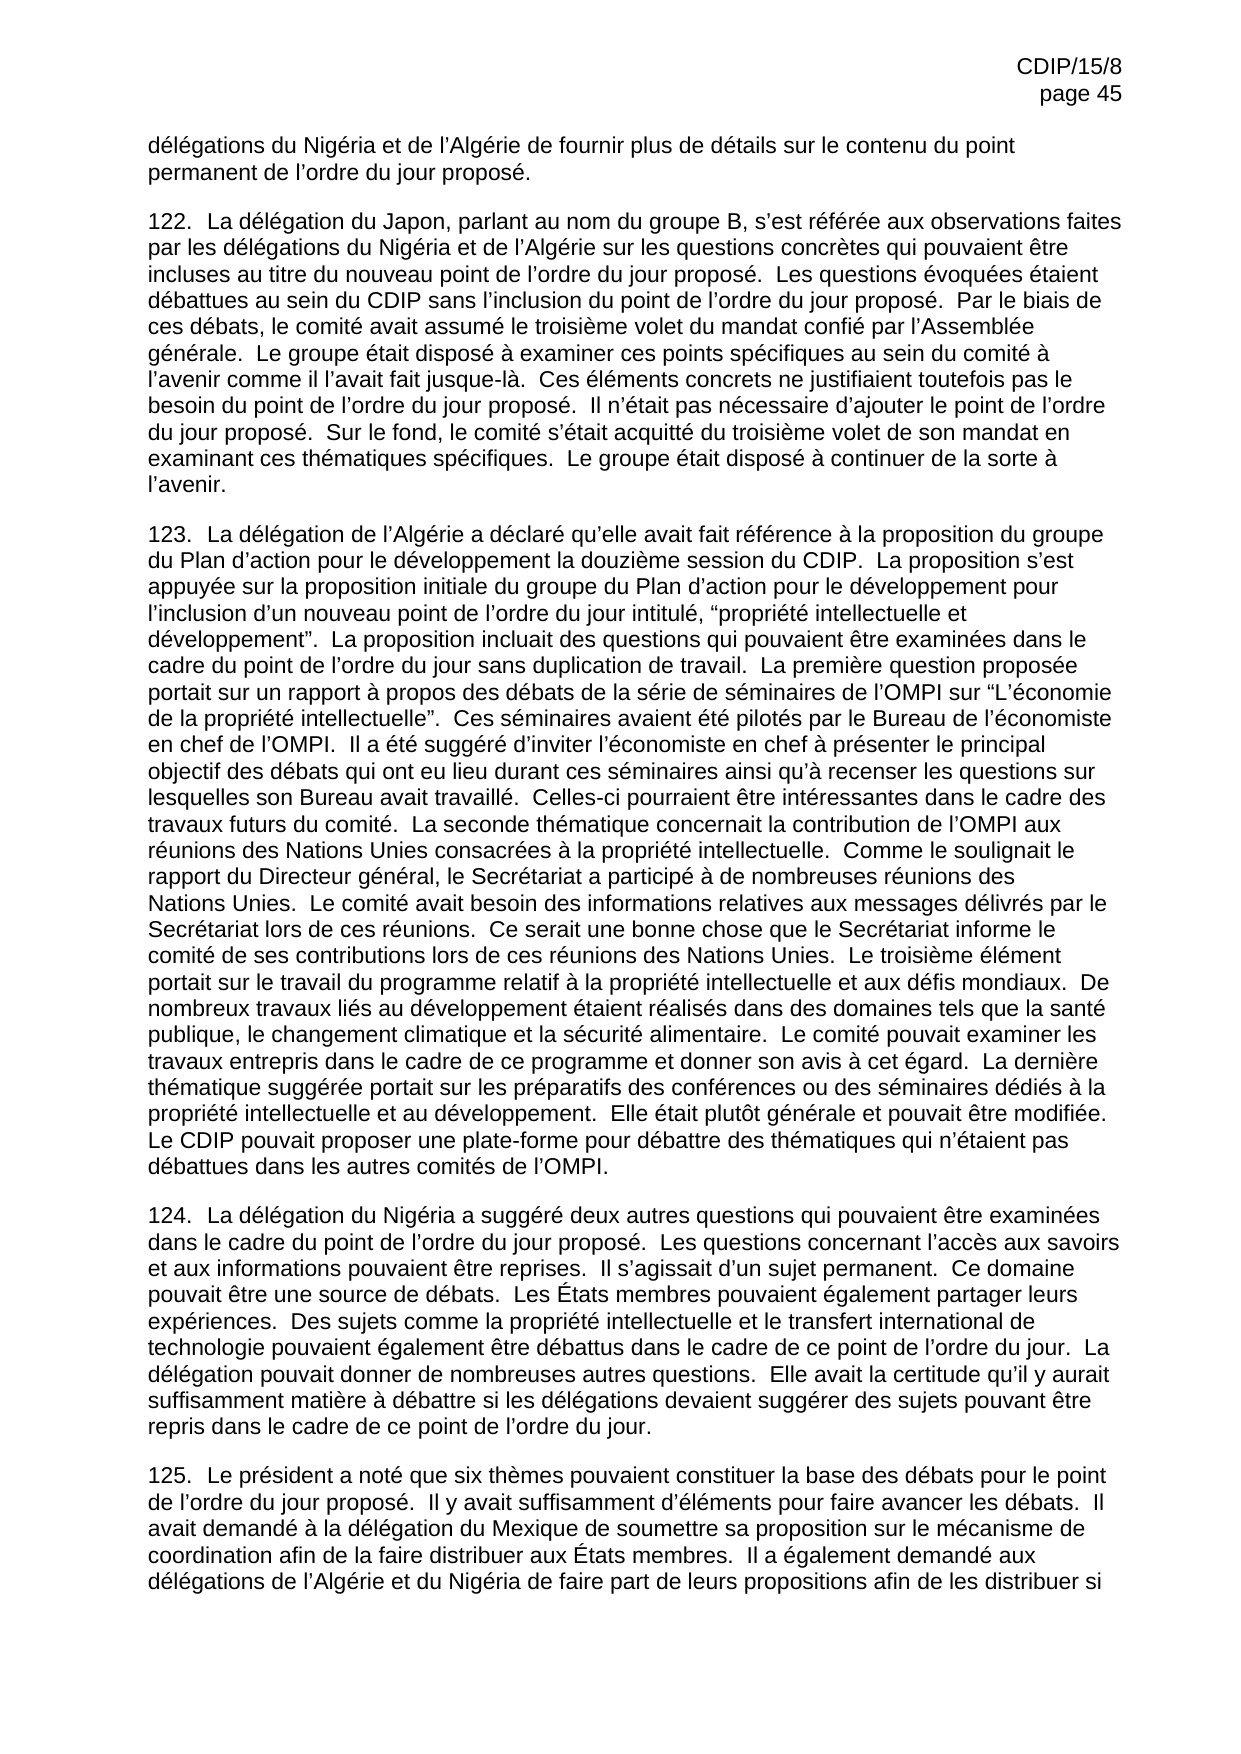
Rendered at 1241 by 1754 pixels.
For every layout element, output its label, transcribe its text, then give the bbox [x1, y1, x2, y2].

text La délégation du Nigéria a suggéré deux autres questions qui pouvaient être examinées dans le cadre du point de l’ordre du jour proposé. Les questions concernant l’accès aux savoirs et aux informations pouvaient être reprises. Il s’agissait d’un sujet permanent. Ce domaine pouvait être une source de débats. Les États membres pouvaient également partager leurs expériences. Des sujets comme la propriété intellectuelle et le transfert international de technologie pouvaient également être débattus dans le cadre de ce point de l’ordre du jour. La délégation pouvait donner de nombreuses autres questions. Elle avait la certitude qu’il y aurait suffisamment matière à débattre si les délégations devaient suggérer des sujets pouvant être repris dans le cadre de ce point de l’ordre du jour. [148, 1202, 1122, 1439]
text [148, 132, 1122, 185]
text La délégation de l’Algérie a déclaré qu’elle avait fait référence à la proposition du groupe du Plan d’action pour le développement la douzième session du CDIP. La proposition s’est appuyée sur la proposition initiale du groupe du Plan d’action pour le développement pour l’inclusion d’un nouveau point de l’ordre du jour intitulé, “propriété intellectuelle et développement”. La proposition incluait des questions qui pouvaient être examinées dans le cadre du point de l’ordre du jour sans duplication de travail. La première question proposée portait sur un rapport à propos des débats de la série de séminaires de l’OMPI sur “L’économie de la propriété intellectuelle”. Ces séminaires avaient été pilotés par le Bureau de l’économiste en chef de l’OMPI. Il a été suggéré d’inviter l’économiste en chef à présenter le principal objectif des débats qui ont eu lieu durant ces séminaires ainsi qu’à recenser les questions sur lesquelles son Bureau avait travaillé. Celles-ci pourraient être intéressantes dans le cadre des travaux futurs du comité. La seconde thématique concernait la contribution de l’OMPI aux réunions des Nations Unies consacrées à la propriété intellectuelle. Comme le soulignait le rapport du Directeur général, le Secrétariat a participé à de nombreuses réunions des Nations Unies. Le comité avait besoin des informations relatives aux messages délivrés par le Secrétariat lors de ces réunions. Ce serait une bonne chose que le Secrétariat informe le comité de ses contributions lors de ces réunions des Nations Unies. Le troisième élément portait sur le travail du programme relatif à la propriété intellectuelle et aux défis mondiaux. De nombreux travaux liés au développement étaient réalisés dans des domaines tels que la santé publique, le changement climatique et la sécurité alimentaire. Le comité pouvait examiner les travaux entrepris dans le cadre de ce programme et donner son avis à cet égard. La dernière thématique suggérée portait sur les préparatifs des conférences ou des séminaires dédiés à la propriété intellectuelle et au développement. Elle était plutôt générale et pouvait être modifiée. Le CDIP pouvait proposer une plate-forme pour débattre des thématiques qui n’étaient pas débattues dans les autres comités de l’OMPI. [148, 521, 1122, 1179]
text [148, 1462, 1122, 1594]
text La délégation du Japon, parlant au nom du groupe B, s’est référée aux observations faites par les délégations du Nigéria et de l’Algérie sur les questions concrètes qui pouvaient être incluses au titre du nouveau point de l’ordre du jour proposé. Les questions évoquées étaient débattues au sein du CDIP sans l’inclusion du point de l’ordre du jour proposé. Par le biais de ces débats, le comité avait assumé le troisième volet du mandat confié par l’Assemblée générale. Le groupe était disposé à examiner ces points spécifiques au sein du comité à l’avenir comme il l’avait fait jusque-là. Ces éléments concrets ne justifiaient toutefois pas le besoin du point de l’ordre du jour proposé. Il n’était pas nécessaire d’ajouter le point de l’ordre du jour proposé. Sur le fond, le comité s’était acquitté du troisième volet de son mandat en examinant ces thématiques spécifiques. Le groupe était disposé à continuer de la sorte à l’avenir. [148, 208, 1122, 498]
